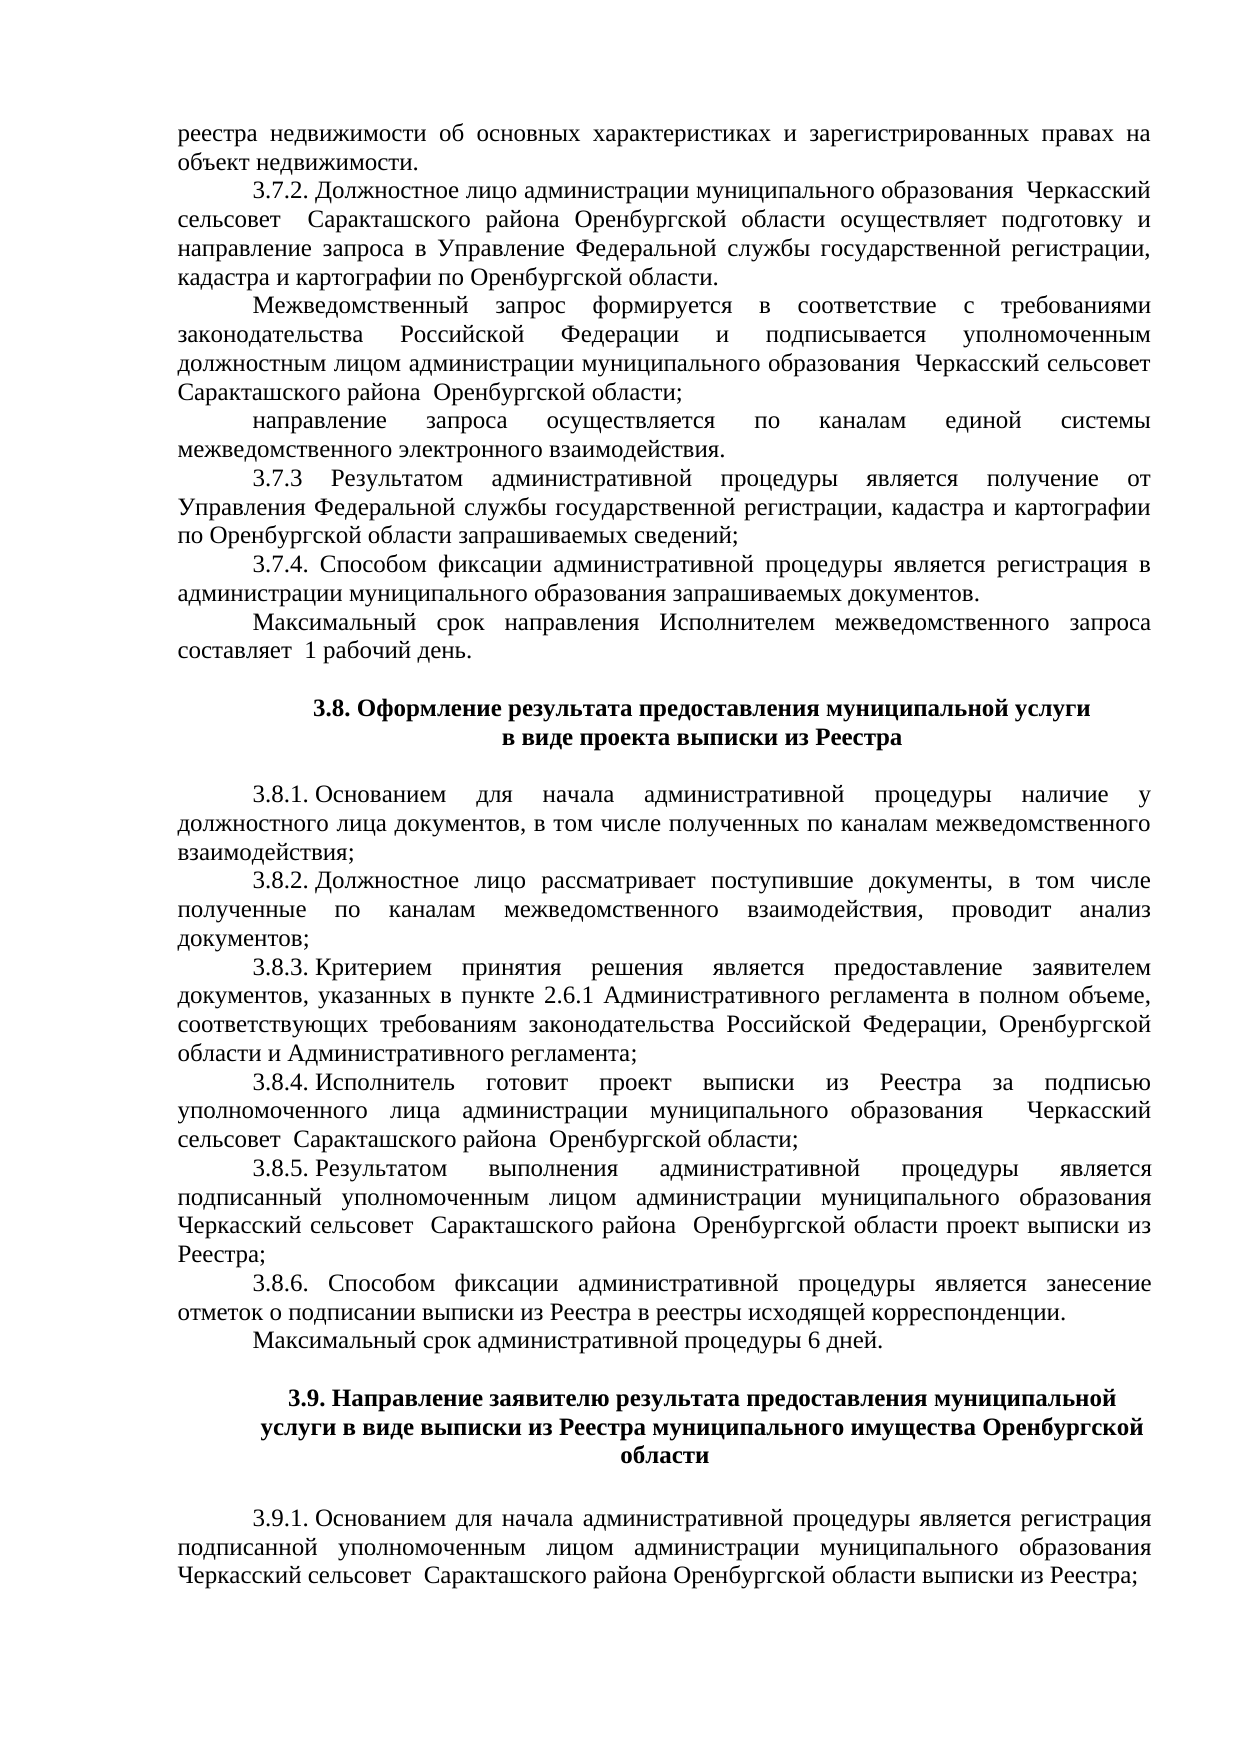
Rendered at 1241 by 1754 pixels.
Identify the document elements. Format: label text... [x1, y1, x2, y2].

text услуги в виде выписки из Реестра муниципального имущества Оренбургской области [177, 1412, 1152, 1469]
text 3.9.1. Основанием для начала административной процедуры является регистрация подписанной уполномоченным лицом администрации муниципального образования Черкасский сельсовет Саракташского района Оренбургской области выписки из Реестра; [177, 1503, 1152, 1589]
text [177, 118, 1152, 176]
text 3.8.5. Результатом выполнения административной процедуры является подписанный уполномоченным лицом администрации муниципального образования Черкасский сельсовет Саракташского района Оренбургской области проект выписки из Реестра; [177, 1153, 1152, 1268]
text Максимальный срок направления Исполнителем межведомственного запроса составляет 1 рабочий день. [177, 607, 1152, 664]
text Максимальный срок административной процедуры 6 дней. [177, 1326, 1152, 1354]
text направление запроса осуществляется по каналам единой системы межведомственного электронного взаимодействия. [177, 406, 1152, 463]
text 3.8.4. Исполнитель готовит проект выписки из Реестра за подписью уполномоченного лица администрации муниципального образования Черкасский сельсовет Саракташского района Оренбургской области; [177, 1067, 1152, 1153]
text 3.8. Оформление результата предоставления муниципальной услуги [177, 693, 1152, 722]
text в виде проекта выписки из Реестра [177, 722, 1152, 751]
text 3.8.6. Способом фиксации административной процедуры является занесение отметок о подписании выписки из Реестра в реестры исходящей корреспонденции. [177, 1268, 1152, 1326]
text 3.8.2. Должностное лицо рассматривает поступившие документы, в том числе полученные по каналам межведомственного взаимодействия, проводит анализ документов; [177, 866, 1152, 952]
text 3.7.2. Должностное лицо администрации муниципального образования Черкасский сельсовет Саракташского района Оренбургской области осуществляет подготовку и направление запроса в Управление Федеральной службы государственной регистрации, кадастра и картографии по Оренбургской области. [177, 176, 1152, 291]
text 3.8.1. Основанием для начала административной процедуры наличие у должностного лица документов, в том числе полученных по каналам межведомственного взаимодействия; [177, 779, 1152, 866]
text 3.7.3 Результатом административной процедуры является получение от Управления Федеральной службы государственной регистрации, кадастра и картографии по Оренбургской области запрашиваемых сведений; [177, 463, 1152, 549]
text 3.8.3. Критерием принятия решения является предоставление заявителем документов, указанных в пункте 2.6.1 Административного регламента в полном объеме, соответствующих требованиям законодательства Российской Федерации, Оренбургской области и Административного регламента; [177, 952, 1152, 1067]
text 3.9. Направление заявителю результата предоставления муниципальной [177, 1383, 1152, 1412]
text 3.7.4. Способом фиксации административной процедуры является регистрация в администрации муниципального образования запрашиваемых документов. [177, 549, 1152, 607]
text Межведомственный запрос формируется в соответствие с требованиями законодательства Российской Федерации и подписывается уполномоченным должностным лицом администрации муниципального образования Черкасский сельсовет Саракташского района Оренбургской области; [177, 291, 1152, 406]
